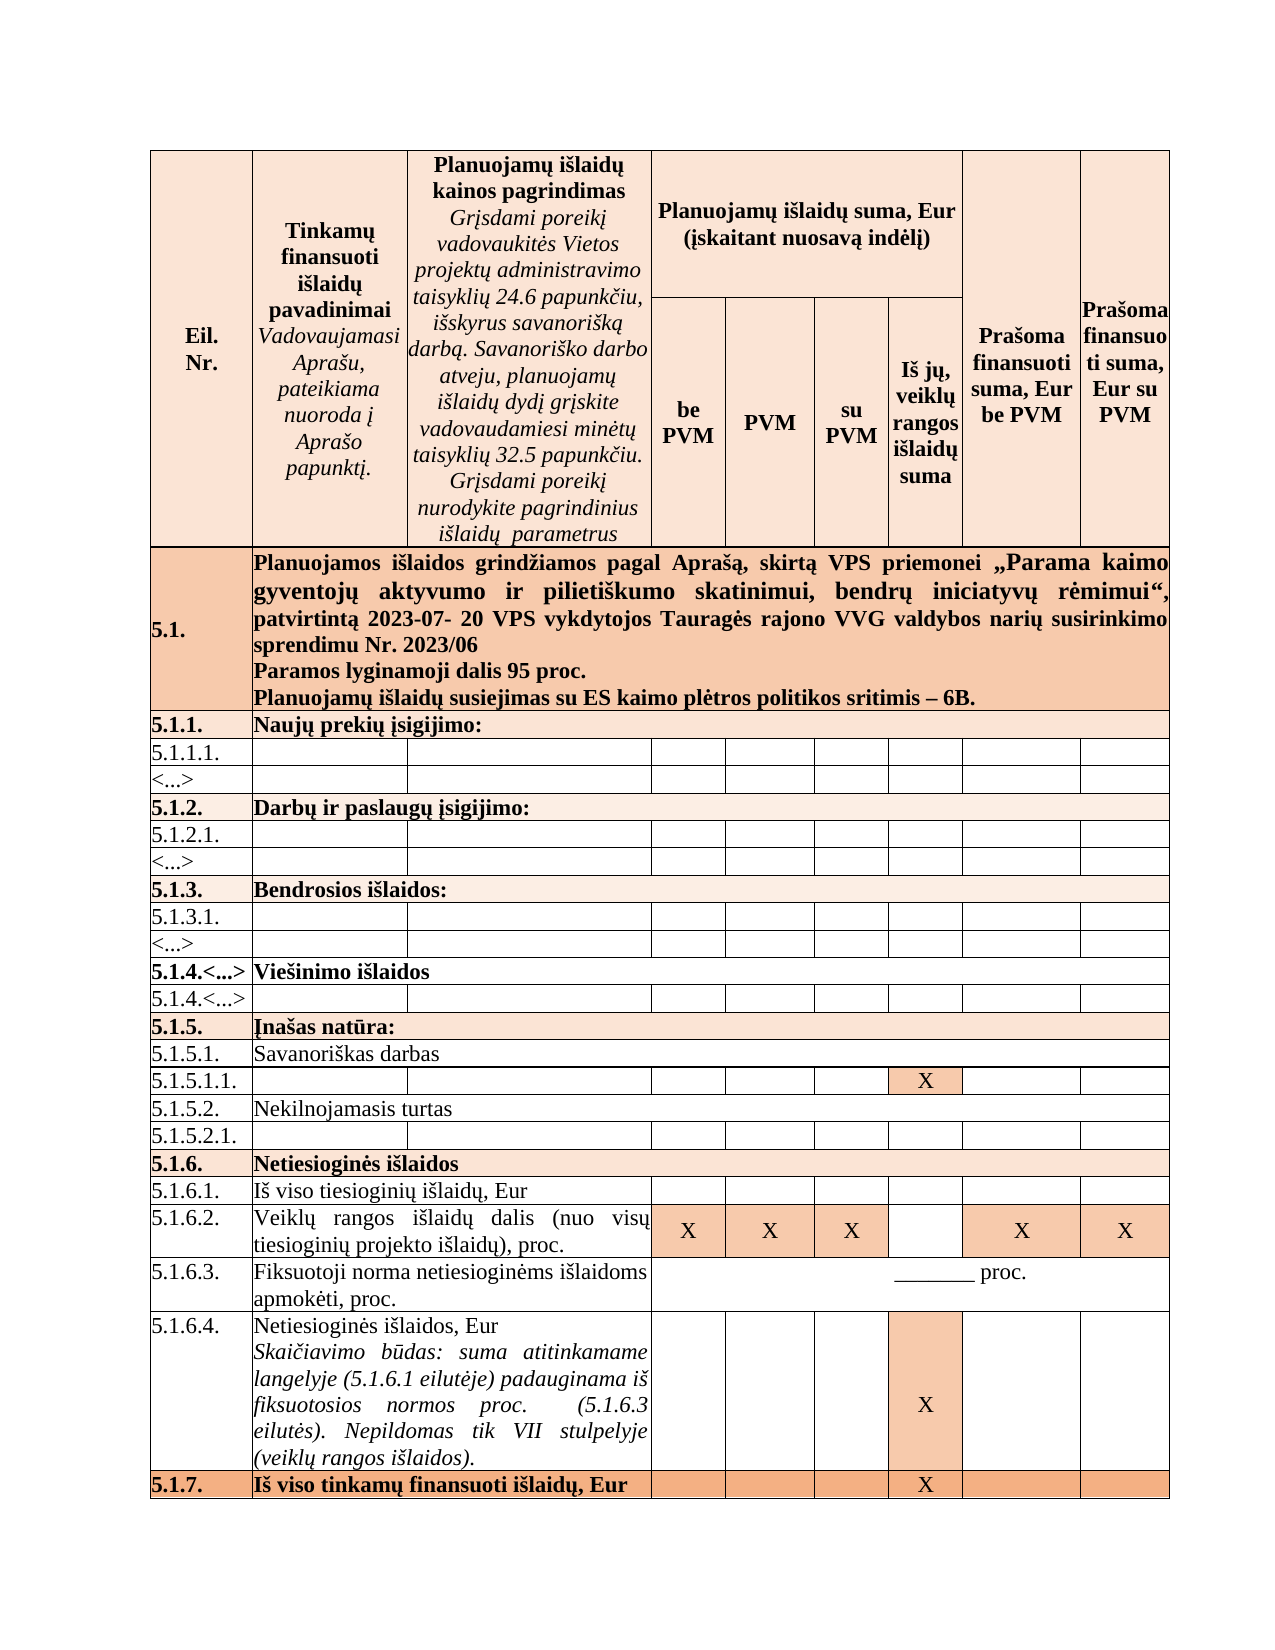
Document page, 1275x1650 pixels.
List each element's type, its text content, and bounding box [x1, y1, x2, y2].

table_cell [253, 739, 407, 765]
table_cell Įnašas natūra: [253, 1013, 1169, 1039]
table_cell [652, 1312, 725, 1470]
table_cell 5.1.6.4. [151, 1312, 252, 1470]
table_cell PVM [726, 298, 814, 546]
table_cell Bendrosios išlaidos: [253, 876, 1169, 902]
table_cell [408, 848, 651, 875]
table_cell [652, 848, 725, 875]
table_cell [815, 1312, 888, 1470]
table_cell [815, 903, 888, 929]
table_cell [726, 766, 814, 792]
table_cell [815, 1122, 888, 1149]
table_cell [726, 1122, 814, 1149]
table_cell X [889, 1068, 962, 1094]
table_cell 5.1.6.2. [151, 1205, 252, 1257]
table_cell X [652, 1205, 725, 1257]
table_cell [726, 1312, 814, 1470]
table_cell 5.1.4.<...> [151, 985, 252, 1012]
table_cell [253, 985, 407, 1012]
table_cell [726, 1068, 814, 1094]
table_cell 5.1.3.1. [151, 903, 252, 929]
table_cell [408, 1068, 651, 1094]
table_cell Viešinimo išlaidos [253, 958, 1169, 984]
table_cell [889, 1122, 962, 1149]
table_cell [408, 903, 651, 929]
table_cell [726, 931, 814, 957]
table_cell [652, 1471, 725, 1497]
table_cell [1081, 766, 1169, 792]
table_cell Fiksuotoji norma netiesioginėms išlaidoms apmokėti, proc. [253, 1258, 651, 1311]
table_cell [1081, 931, 1169, 957]
table_cell [726, 1471, 814, 1497]
table_cell [1081, 739, 1169, 765]
table_cell _______ proc. [652, 1258, 1169, 1311]
table_cell [408, 931, 651, 957]
table_cell Planuojamos išlaidos grindžiamos pagal Aprašą, skirtą VPS priemonei „Parama kaimo gyventojų aktyvumo ir pilietiškumo skatinimui, bendrų iniciatyvų rėmimui“, patvirtintą 2023-07- 20 VPS vykdytojos Tauragės rajono VVG valdybos narių susirinkimo sprendimu Nr. 2023/06 Paramos lyginamoji dalis 95 proc. Planuojamų išlaidų susiejimas su ES kaimo plėtros politikos sritimis – 6B. [253, 548, 1169, 710]
table_cell [1081, 903, 1169, 929]
table_cell be PVM [652, 298, 725, 546]
table_cell X [815, 1205, 888, 1257]
table_cell [963, 1177, 1080, 1203]
table_cell [652, 931, 725, 957]
table_cell [1081, 1471, 1169, 1497]
table_cell Iš jų, veiklų rangos išlaidų suma [889, 298, 962, 546]
table_cell [815, 821, 888, 847]
table_cell 5.1.5.2. [151, 1095, 252, 1121]
table_cell [1081, 1177, 1169, 1203]
table_cell [408, 821, 651, 847]
table_cell 5.1.2. [151, 794, 252, 820]
table_cell [889, 985, 962, 1012]
table_cell Naujų prekių įsigijimo: [253, 711, 1169, 738]
table_cell [253, 931, 407, 957]
table_cell [963, 985, 1080, 1012]
table_cell [1081, 1312, 1169, 1470]
table_cell [815, 1177, 888, 1203]
table_cell [815, 985, 888, 1012]
table_cell [815, 1068, 888, 1094]
table_cell 5.1. [151, 548, 252, 710]
table_cell [253, 766, 407, 792]
table_cell [726, 848, 814, 875]
table_cell [253, 1122, 407, 1149]
table_cell 5.1.1. [151, 711, 252, 738]
table_cell Nekilnojamasis turtas [253, 1095, 1169, 1121]
table_cell Veiklų rangos išlaidų dalis (nuo visų tiesioginių projekto išlaidų), proc. [253, 1205, 651, 1257]
table_cell [963, 848, 1080, 875]
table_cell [253, 1471, 651, 1497]
table_cell [253, 821, 407, 847]
table_cell 5.1.2.1. [151, 821, 252, 847]
table_cell [726, 985, 814, 1012]
table_cell [408, 1122, 651, 1149]
table_cell [1081, 821, 1169, 847]
table_cell [963, 1122, 1080, 1149]
table_cell [408, 739, 651, 765]
table_cell [963, 1068, 1080, 1094]
table_cell [1081, 1068, 1169, 1094]
table_cell [408, 766, 651, 792]
table_cell [889, 821, 962, 847]
table_cell [889, 848, 962, 875]
table_cell [1081, 848, 1169, 875]
table_cell 5.1.3. [151, 876, 252, 902]
table_cell [1081, 1122, 1169, 1149]
table_cell X [726, 1205, 814, 1257]
table_cell 5.1.5.2.1. [151, 1122, 252, 1149]
table_cell 5.1.6.3. [151, 1258, 252, 1311]
table_cell X [889, 1312, 962, 1470]
table_cell [1081, 985, 1169, 1012]
table_cell 5.1.6.1. [151, 1177, 252, 1203]
table_cell [963, 821, 1080, 847]
table_cell [815, 931, 888, 957]
table_cell [963, 903, 1080, 929]
table_cell 5.1.4.<...> [151, 958, 252, 984]
table_cell [889, 1177, 962, 1203]
table_cell [889, 903, 962, 929]
table_cell [815, 766, 888, 792]
table_cell Planuojamų išlaidų suma, Eur (įskaitant nuosavą indėlį) [652, 151, 962, 297]
table_cell [963, 1471, 1080, 1497]
table_cell [652, 1177, 725, 1203]
table_cell X [963, 1205, 1080, 1257]
table_cell [726, 1177, 814, 1203]
table_cell 5.1.5.1. [151, 1040, 252, 1066]
table_cell Prašoma finansuoti suma, Eur be PVM [963, 151, 1080, 546]
table_cell [889, 931, 962, 957]
table_cell 5.1.7. [151, 1471, 252, 1497]
table_cell [963, 739, 1080, 765]
table_cell [889, 1205, 962, 1257]
table_cell X [889, 1471, 962, 1497]
table_cell Netiesioginės išlaidos [253, 1150, 1169, 1176]
table_cell Planuojamų išlaidų kainos pagrindimas Grįsdami poreikį vadovaukitės Vietos projektų administravimo taisyklių 24.6 papunkčiu, išskyrus savanorišką darbą. Savanoriško darbo atveju, planuojamų išlaidų dydį grįskite vadovaudamiesi minėtų taisyklių 32.5 papunkčiu. Grįsdami poreikį nurodykite pagrindinius išlaidų parametrus [408, 151, 651, 546]
table_cell [652, 1068, 725, 1094]
table_cell [652, 903, 725, 929]
table_cell 5.1.5. [151, 1013, 252, 1039]
table_cell Iš viso tiesioginių išlaidų, Eur [253, 1177, 651, 1203]
table_cell [253, 1068, 407, 1094]
table_cell [889, 739, 962, 765]
table_cell Tinkamų finansuoti išlaidų pavadinimai Vadovaujamasi Aprašu, pateikiama nuoroda į Aprašo papunktį. [253, 151, 407, 546]
table_cell Eil. Nr. [151, 151, 252, 546]
table_cell 5.1.1.1. [151, 739, 252, 765]
table_cell <...> [151, 931, 252, 957]
table_cell 5.1.5.1.1. [151, 1068, 252, 1094]
table_cell [815, 1471, 888, 1497]
table_cell [652, 766, 725, 792]
table_cell X [1081, 1205, 1169, 1257]
table_cell [652, 985, 725, 1012]
table_cell [815, 848, 888, 875]
table_cell <...> [151, 766, 252, 792]
table_cell [963, 931, 1080, 957]
table_cell [652, 1122, 725, 1149]
table_cell Prašoma finansuoti suma, Eur su PVM [1081, 151, 1169, 546]
table_cell 5.1.6. [151, 1150, 252, 1176]
table_cell [889, 766, 962, 792]
table_cell [963, 766, 1080, 792]
table_cell [652, 739, 725, 765]
table_cell [815, 739, 888, 765]
table_cell [652, 821, 725, 847]
table_cell [726, 821, 814, 847]
table_cell su PVM [815, 298, 888, 546]
table_cell [253, 848, 407, 875]
table_cell [726, 903, 814, 929]
table_cell <...> [151, 848, 252, 875]
table_cell [963, 1312, 1080, 1470]
table_cell Savanoriškas darbas [253, 1040, 1169, 1066]
table_cell [726, 739, 814, 765]
table_cell Darbų ir paslaugų įsigijimo: [253, 794, 1169, 820]
table_cell [408, 985, 651, 1012]
table_cell [253, 903, 407, 929]
table_cell Netiesioginės išlaidos, Eur Skaičiavimo būdas: suma atitinkamame langelyje (5.1.6.1 eilutėje) padauginama iš fiksuotosios normos proc. (5.1.6.3 eilutės). Nepildomas tik VII stulpelyje (veiklų rangos išlaidos). [253, 1312, 651, 1470]
